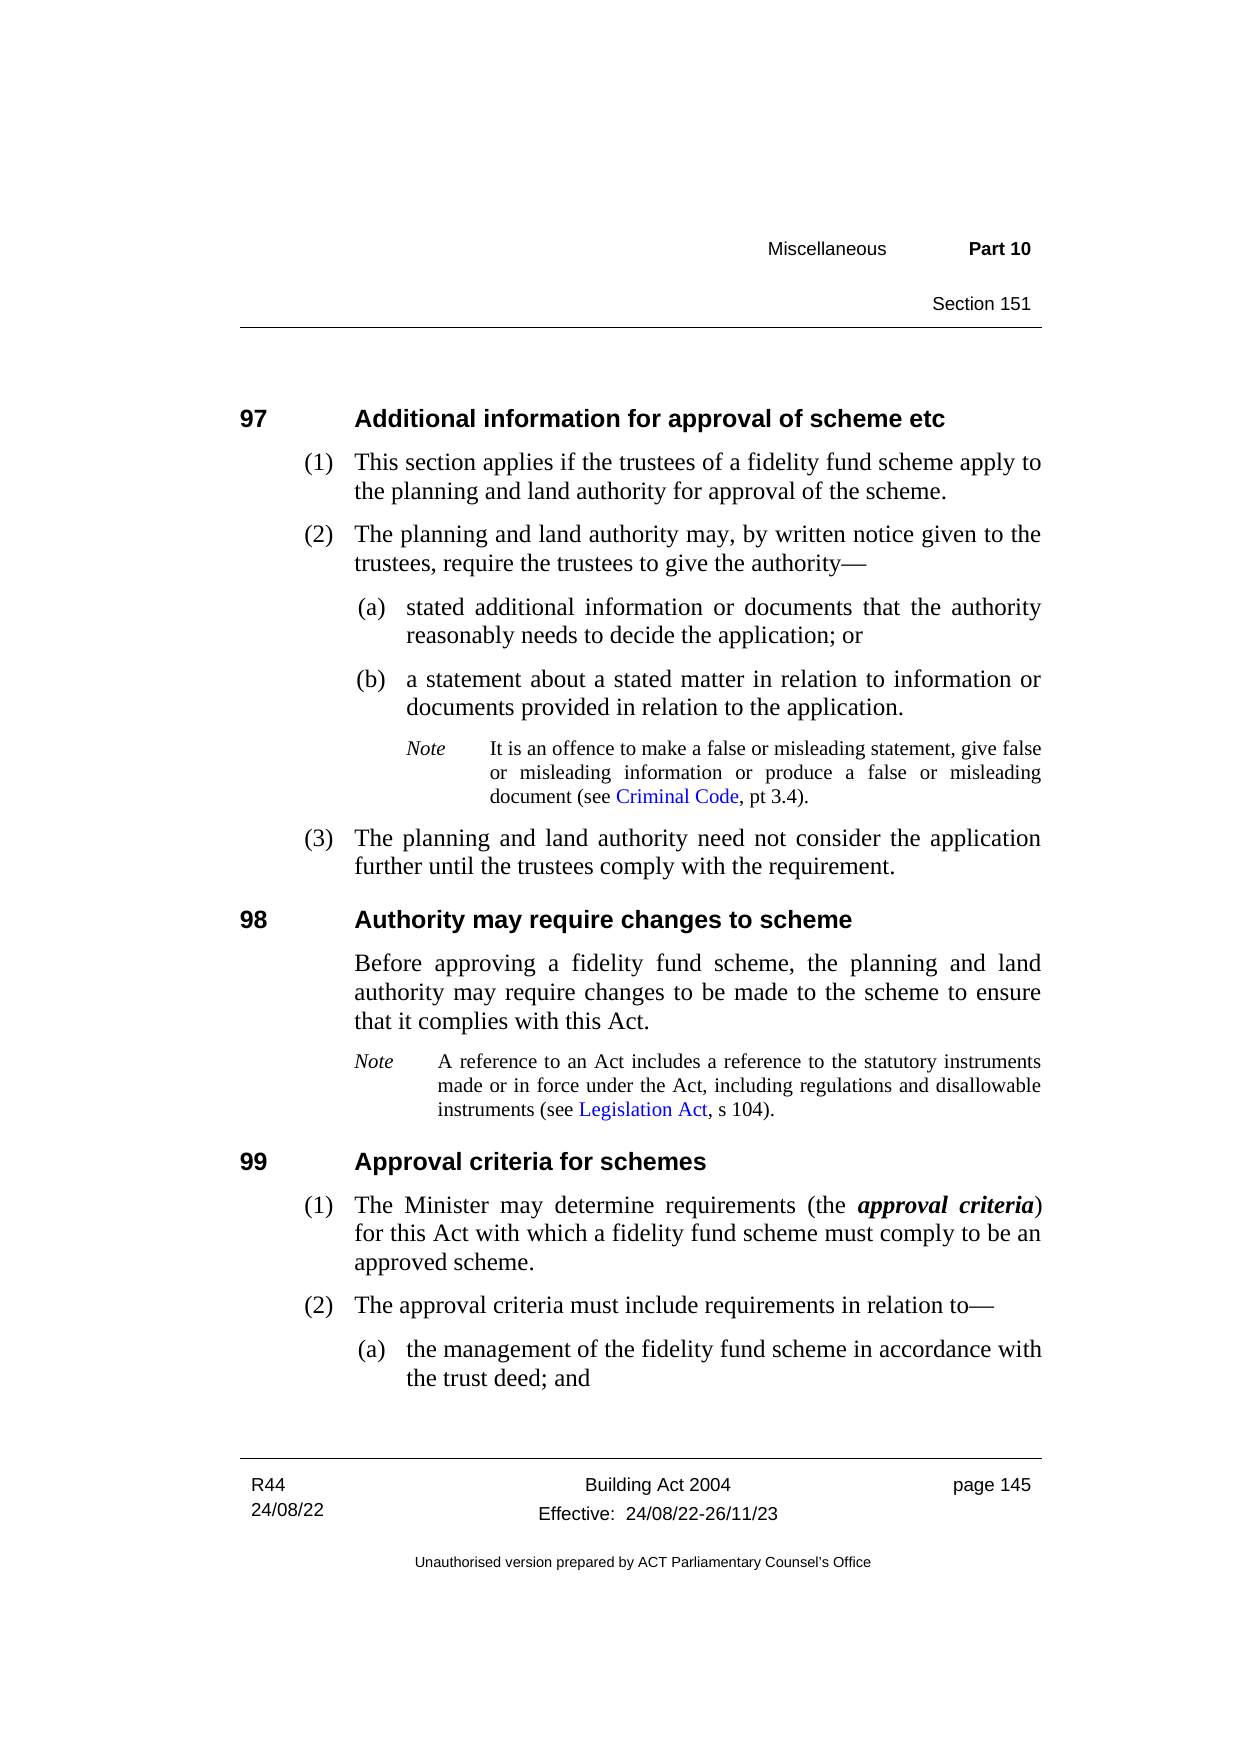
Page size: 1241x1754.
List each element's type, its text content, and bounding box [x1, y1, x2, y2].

text 97 Additional information for approval of scheme etc [239, 404, 1042, 433]
text (1) This section applies if the trustees of a fidelity fund scheme apply to the planning and land authority for approval of the scheme. [239, 447, 1042, 505]
text Note A reference to an Act includes a reference to the statutory instruments made or in force under the Act, including regulations and disallowable instruments (see Legislation Act, s 104). [354, 1049, 1042, 1121]
text 98 Authority may require changes to scheme [239, 905, 1042, 934]
text (2) The planning and land authority may, by written notice given to the trustees, require the trustees to give the authority— [239, 519, 1042, 577]
text Note It is an offence to make a false or misleading statement, give false or misleading information or produce a false or misleading document (see Criminal Code, pt 3.4). [406, 736, 1042, 808]
text (2) The approval criteria must include requirements in relation to— [239, 1291, 1042, 1319]
text (1) The Minister may determine requirements (the approval criteria) for this Act with which a fidelity fund scheme must comply to be an approved scheme. [239, 1190, 1042, 1276]
text (3) The planning and land authority need not consider the application further until the trustees comply with the requirement. [239, 823, 1042, 880]
text Before approving a fidelity fund scheme, the planning and land authority may require changes to be made to the scheme to ensure that it complies with this Act. [354, 948, 1042, 1035]
text (a) stated additional information or documents that the authority reasonably needs to decide the application; or [239, 592, 1042, 649]
text (a) the management of the fidelity fund scheme in accordance with the trust deed; and [239, 1334, 1042, 1391]
text (b) a statement about a stated matter in relation to information or documents provided in relation to the application. [239, 664, 1042, 721]
text 99 Approval criteria for schemes [239, 1146, 1042, 1175]
